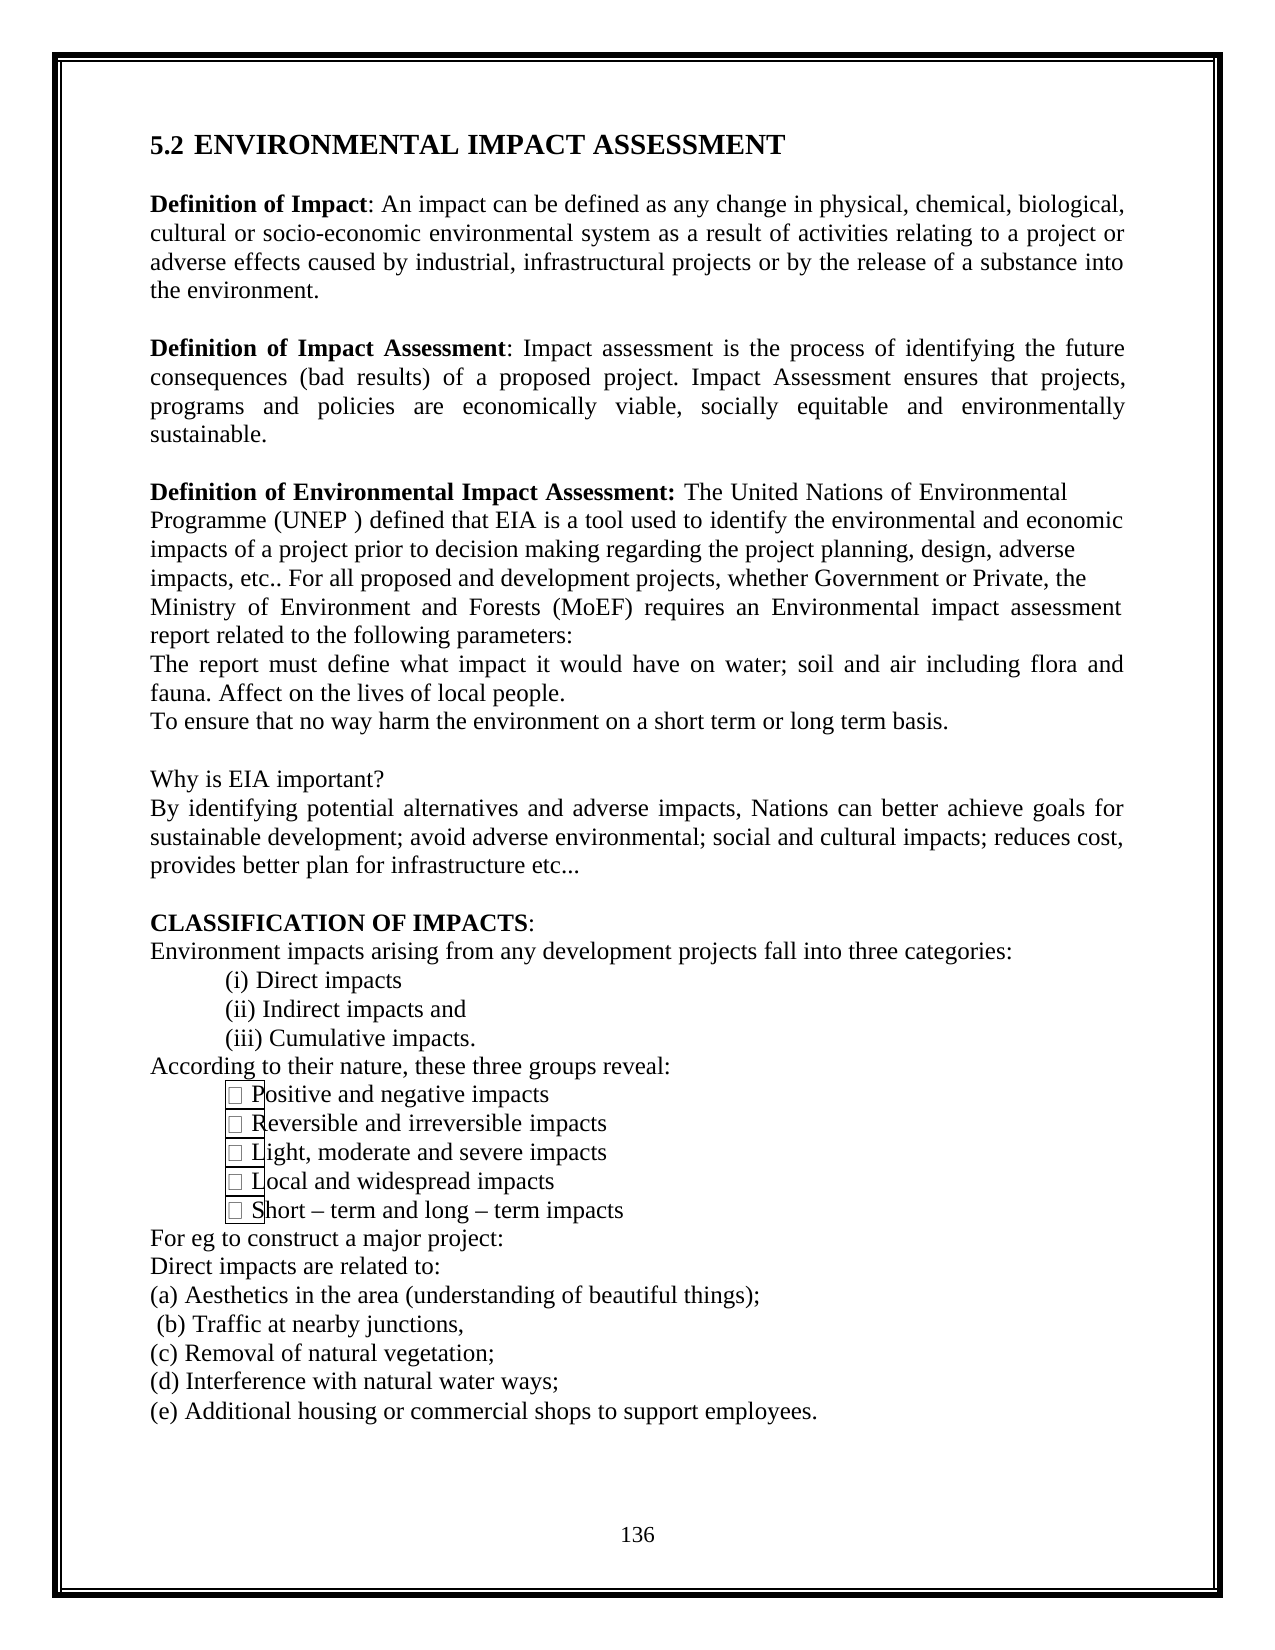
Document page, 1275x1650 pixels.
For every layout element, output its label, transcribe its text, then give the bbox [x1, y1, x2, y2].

text Environment impacts arising from any development projects fall into three categories: [150, 937, 1142, 965]
text Short – term and long – term impacts For eg to construct a major project: [150, 1195, 624, 1252]
list Removal of natural vegetation; [150, 1338, 1142, 1367]
text According to their nature, these three groups reveal: Positive and negative impacts [150, 1052, 671, 1108]
list Interference with natural water ways; [150, 1367, 1142, 1395]
text To ensure that no way harm the environment on a short term or long term basis. [150, 707, 1142, 735]
list Cumulative impacts. [225, 1023, 1142, 1052]
text Direct impacts are related to: [150, 1252, 1142, 1281]
picture [226, 1168, 251, 1195]
picture [226, 1139, 251, 1166]
list Traffic at nearby junctions, [156, 1309, 1142, 1338]
text Definition of Environmental Impact Assessment: The United Nations of Environmental Programme (UNEP ) defined that EIA is a tool used to identify the environmental and economic impacts of a project prior to decision making regarding the project planning, design, adverse impacts, etc.. For all proposed and development projects, whether Government or Private, the Ministry of Environment and Forests (MoEF) requires an Environmental impact assessment report related to the following parameters: [150, 477, 1142, 649]
text Definition of Impact: An impact can be defined as any change in physical, chemical, biological, cultural or socio-economic environmental system as a result of activities relating to a project or adverse effects caused by industrial, infrastructural projects or by the release of a substance into the environment. [150, 189, 1126, 304]
list Additional housing or commercial shops to support employees. [150, 1396, 1142, 1424]
list Indirect impacts and [225, 994, 1142, 1023]
subtitle CLASSIFICATION OF IMPACTS: [150, 908, 1142, 937]
text The report must define what impact it would have on water; soil and air including flora and fauna. Affect on the lives of local people. [150, 649, 1126, 707]
text Definition of Impact Assessment: Impact assessment is the process of identifying the future consequences (bad results) of a proposed project. Impact Assessment ensures that projects, programs and policies are economically viable, socially equitable and environmentally sustainable. [150, 333, 1126, 448]
subtitle ENVIRONMENTAL IMPACT ASSESSMENT [150, 127, 1142, 161]
text By identifying potential alternatives and adverse impacts, Nations can better achieve goals for sustainable development; avoid adverse environmental; social and cultural impacts; reduces cost, provides better plan for infrastructure etc... [150, 793, 1125, 879]
text Reversible and irreversible impacts Light, moderate and severe impacts Local and widespread impacts [251, 1108, 607, 1195]
text Why is EIA important? [150, 764, 1142, 793]
list Direct impacts [225, 966, 1142, 994]
list Aesthetics in the area (understanding of beautiful things); [150, 1281, 1142, 1309]
picture [226, 1110, 251, 1137]
